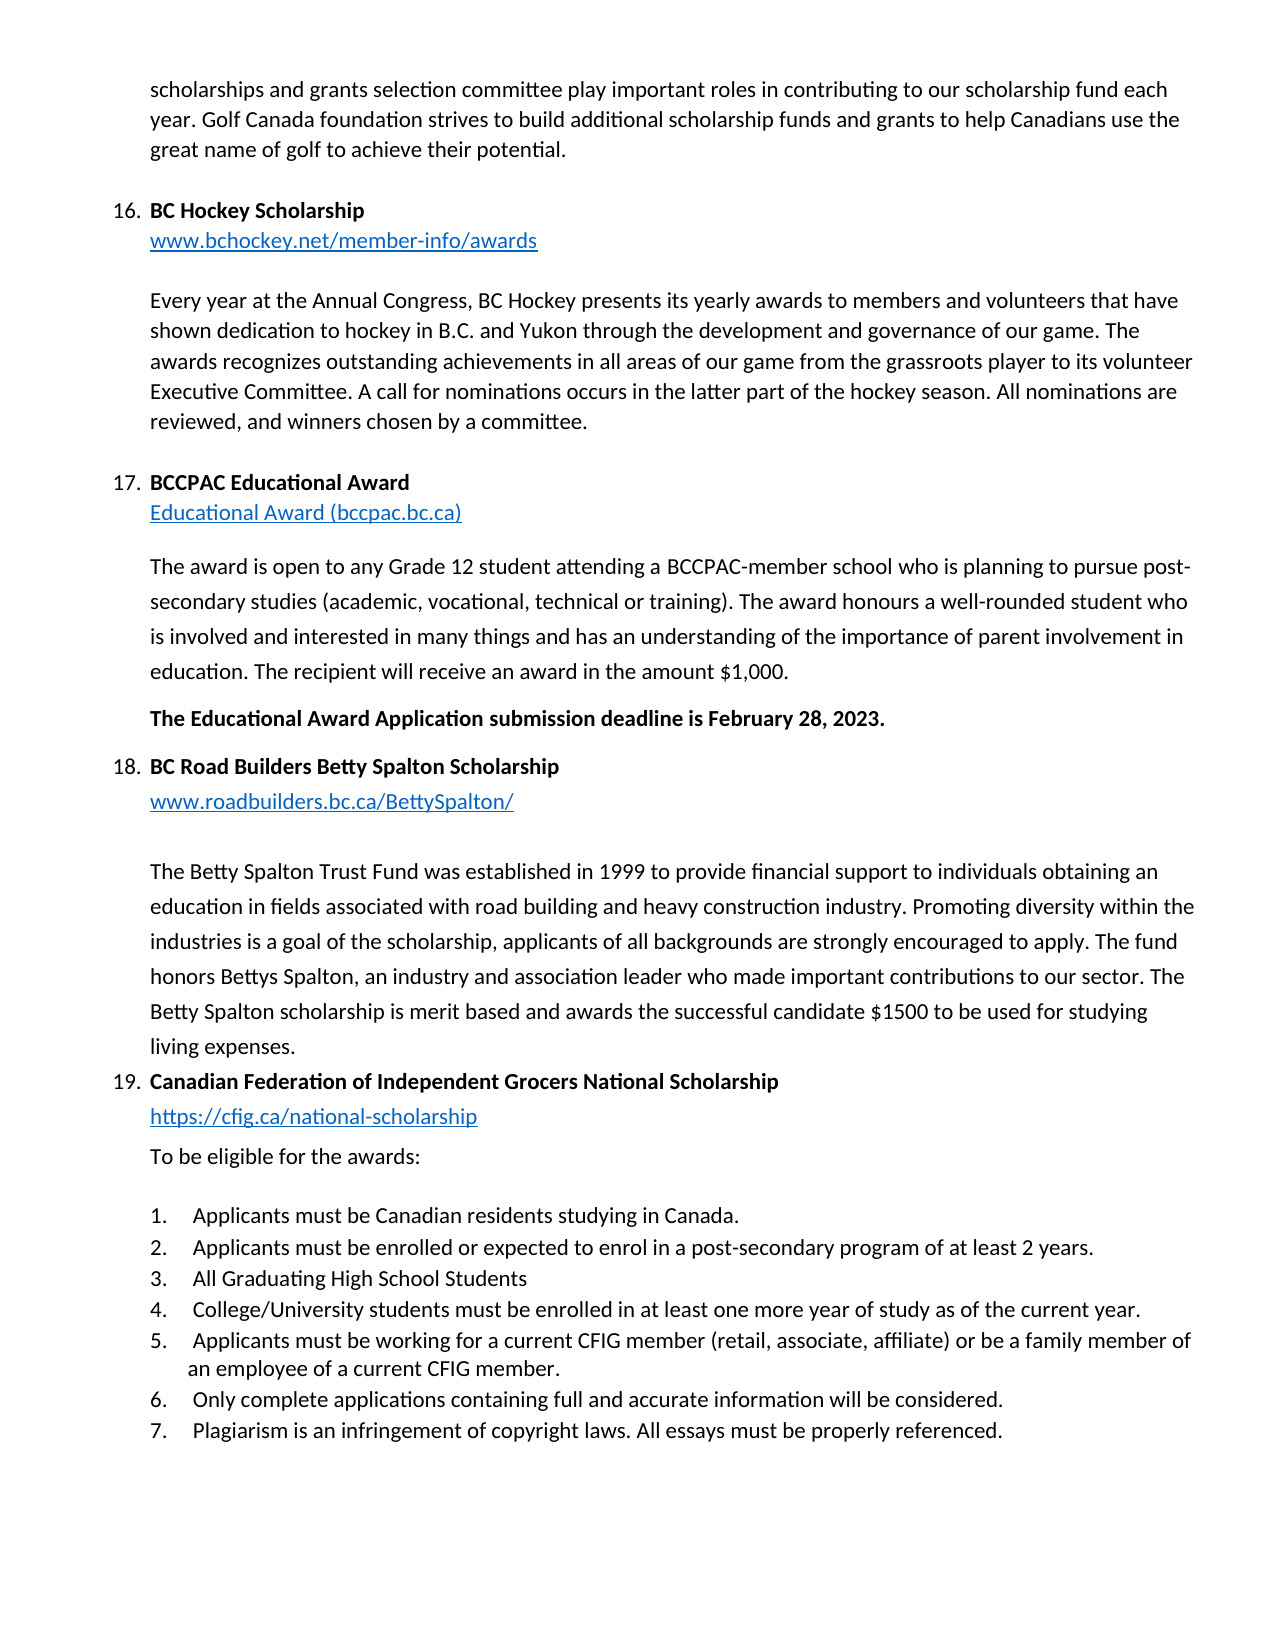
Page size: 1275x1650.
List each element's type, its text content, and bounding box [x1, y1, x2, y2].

list Plagiarism is an infringement of copyright laws. All essays must be properly referenced. [150, 1416, 1200, 1444]
list Every year at the Annual Congress, BC Hockey presents its yearly awards to members and volunteers that have shown dedication to hockey in B.C. and Yukon through the development and governance of our game. The awards recognizes outstanding achievements in all areas of our game from the grassroots player to its volunteer Executive Committee. A call for nominations occurs in the latter part of the hockey season. All nominations are reviewed, and winners chosen by a committee. [150, 286, 1200, 435]
list Canadian Federation of Independent Grocers National Scholarship https://cfig.ca/national-scholarship [112, 1060, 1200, 1130]
list BC Road Builders Betty Spalton Scholarship www.roadbuilders.bc.ca/BettySpalton/ The Betty Spalton Trust Fund was established in 1999 to provide financial support to individuals obtaining an education in fields associated with road building and heavy construction industry. Promoting diversity within the industries is a goal of the scholarship, applicants of all backgrounds are strongly encouraged to apply. The fund honors Bettys Spalton, an industry and association leader who made important contributions to our sector. The Betty Spalton scholarship is merit based and awards the successful candidate $1500 to be used for studying living expenses. [112, 745, 1200, 1060]
list Only complete applications containing full and accurate information will be considered. [150, 1385, 1200, 1413]
list College/University students must be enrolled in at least one more year of study as of the current year. [150, 1295, 1200, 1323]
list Applicants must be working for a current CFIG member (retail, associate, affiliate) or be a family member of an employee of a current CFIG member. [150, 1326, 1200, 1382]
list BC Hockey Scholarship www.bchockey.net/member-info/awards [112, 196, 1200, 254]
text The award is open to any Grade 12 student attending a BCCPAC-member school who is planning to pursue post-secondary studies (academic, vocational, technical or training). The award honours a well-rounded student who is involved and interested in many things and has an understanding of the importance of parent involvement in education. The recipient will receive an award in the amount $1,000. [150, 545, 1200, 685]
text To be eligible for the awards: [75, 1142, 1200, 1170]
text The Educational Award Application submission deadline is February 28, 2023. [150, 697, 1200, 732]
list Applicants must be enrolled or expected to enrol in a post-secondary program of at least 2 years. [150, 1233, 1200, 1261]
list Applicants must be Canadian residents studying in Canada. [150, 1202, 1200, 1229]
list BCCPAC Educational Award Educational Award (bccpac.bc.ca) [112, 468, 1200, 526]
list All Graduating High School Students [150, 1264, 1200, 1292]
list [150, 75, 1200, 163]
